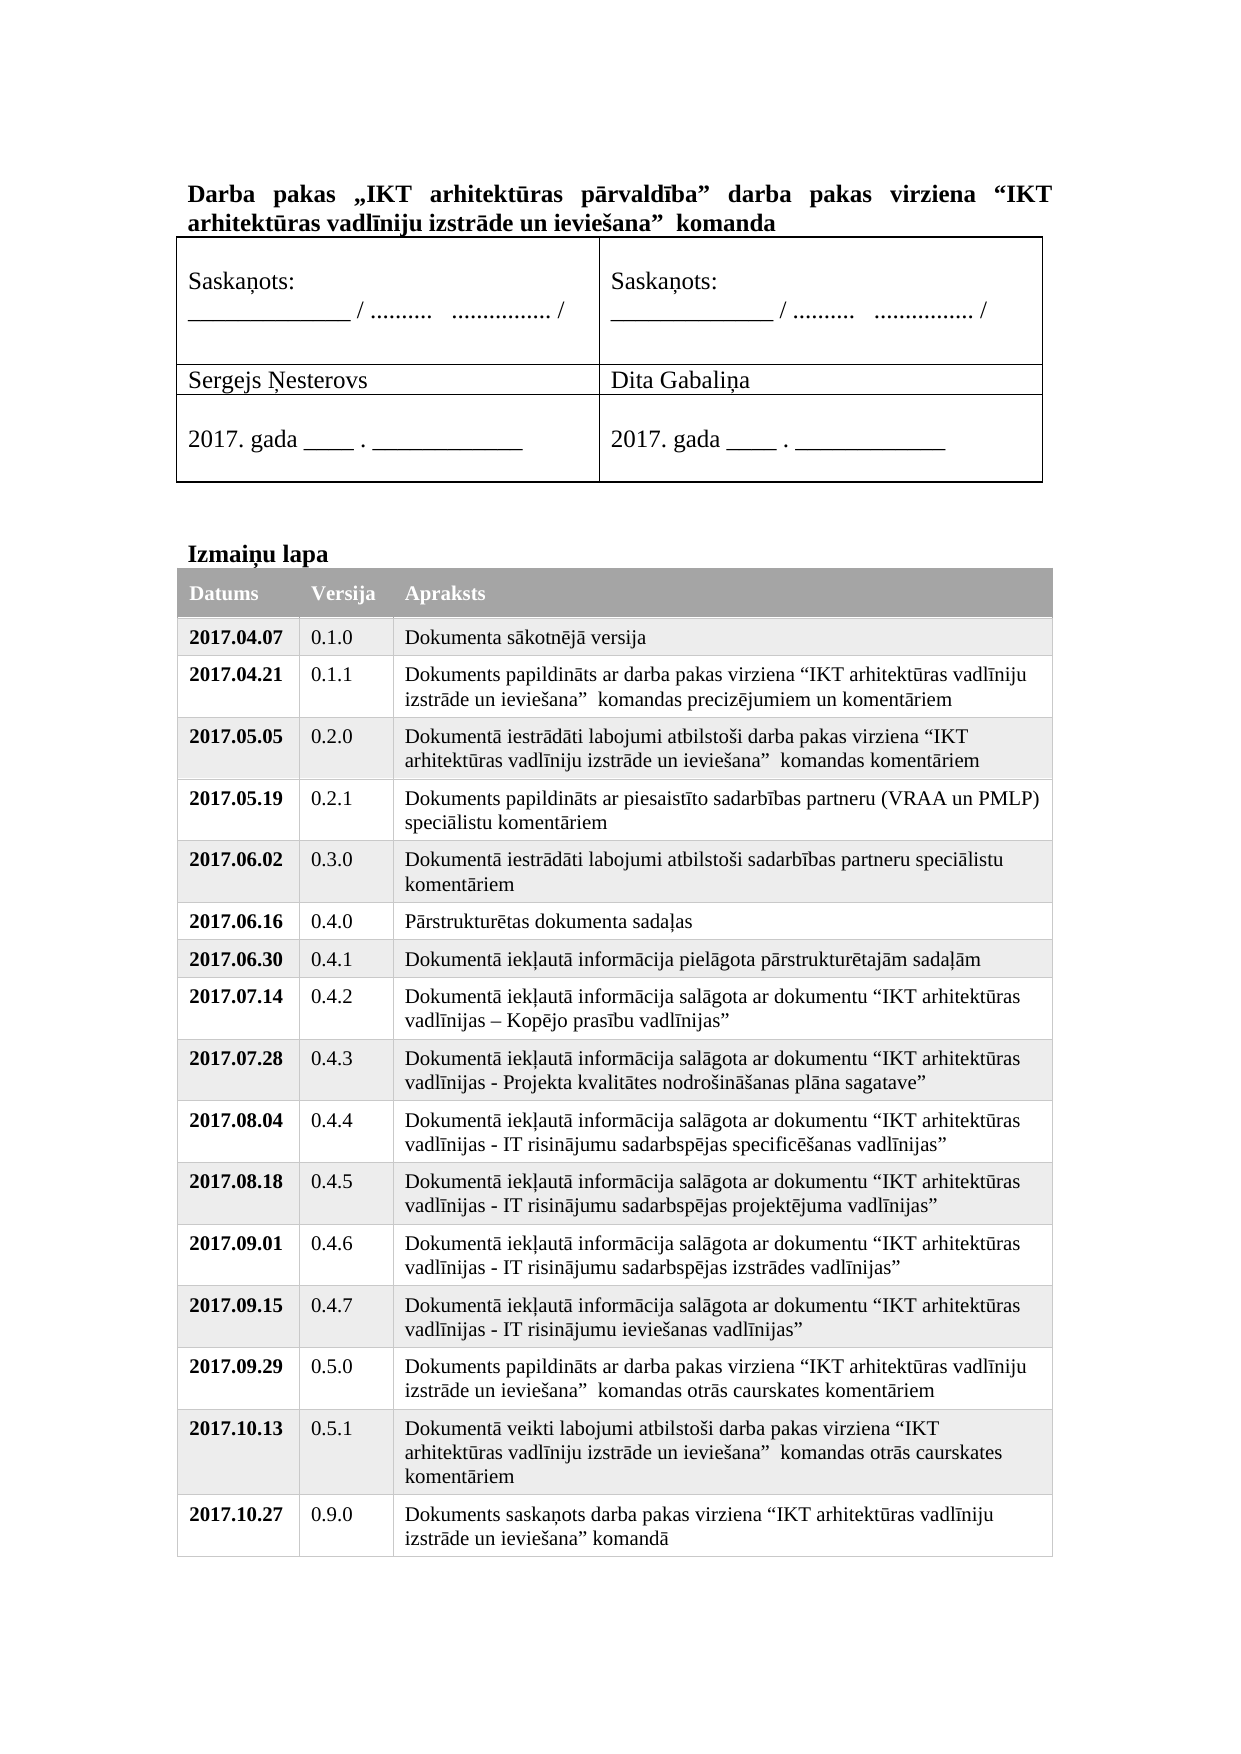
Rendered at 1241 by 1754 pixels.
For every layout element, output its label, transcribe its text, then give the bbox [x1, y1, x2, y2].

table_cell Dokuments papildināts ar darba pakas virziena “IKT arhitektūras vadlīniju izstrāde un ieviešana” komandas precizējumiem un komentāriem [394, 656, 1052, 717]
table_cell 2017.07.14 [178, 978, 299, 1039]
table_cell Dita Gabaliņa [600, 365, 1042, 394]
table_header Versija [300, 569, 393, 617]
table_cell 0.4.6 [300, 1225, 393, 1285]
table_cell Dokumentā iekļautā informācija salāgota ar dokumentu “IKT arhitektūras vadlīnijas - IT risinājumu sadarbspējas specificēšanas vadlīnijas” [394, 1101, 1052, 1162]
table_cell Dokumentā iekļautā informācija salāgota ar dokumentu “IKT arhitektūras vadlīnijas - IT risinājumu sadarbspējas izstrādes vadlīnijas” [394, 1225, 1052, 1285]
table_cell 0.4.1 [300, 940, 393, 977]
table_cell Dokumentā iekļautā informācija salāgota ar dokumentu “IKT arhitektūras vadlīnijas – Kopējo prasību vadlīnijas” [394, 978, 1052, 1039]
table_cell Dokumenta sākotnējā versija [394, 619, 1052, 655]
table_cell Pārstrukturētas dokumenta sadaļas [394, 903, 1052, 939]
table_cell Dokuments papildināts ar darba pakas virziena “IKT arhitektūras vadlīniju izstrāde un ieviešana” komandas otrās caurskates komentāriem [394, 1348, 1052, 1409]
table_header Saskaņots: _____________ / .......... ................ / [600, 238, 1042, 364]
table_cell 0.1.0 [300, 619, 393, 655]
table_cell 2017.10.13 [178, 1410, 299, 1494]
text Darba pakas „IKT arhitektūras pārvaldība” darba pakas virziena “IKT arhitektūras vadlīniju izstrāde un ieviešana” komanda [187, 179, 1053, 236]
table_cell 2017.09.29 [178, 1348, 299, 1409]
table_cell Dokumentā iekļautā informācija salāgota ar dokumentu “IKT arhitektūras vadlīnijas - Projekta kvalitātes nodrošināšanas plāna sagatave” [394, 1040, 1052, 1100]
table_cell 2017.09.01 [178, 1225, 299, 1285]
table_cell 0.9.0 [300, 1495, 393, 1556]
table_cell Dokumentā iekļautā informācija salāgota ar dokumentu “IKT arhitektūras vadlīnijas - IT risinājumu sadarbspējas projektējuma vadlīnijas” [394, 1163, 1052, 1224]
table_cell 2017.07.28 [178, 1040, 299, 1100]
table_cell 2017.04.21 [178, 656, 299, 717]
table_cell 2017.06.16 [178, 903, 299, 939]
table_cell 0.2.1 [300, 780, 393, 840]
table_cell 2017.04.07 [178, 619, 299, 655]
table_cell 2017.08.18 [178, 1163, 299, 1224]
table_cell 2017.10.27 [178, 1495, 299, 1556]
table_cell Dokumentā iestrādāti labojumi atbilstoši darba pakas virziena “IKT arhitektūras vadlīniju izstrāde un ieviešana” komandas komentāriem [394, 718, 1052, 778]
table_cell Dokumentā veikti labojumi atbilstoši darba pakas virziena “IKT arhitektūras vadlīniju izstrāde un ieviešana” komandas otrās caurskates komentāriem [394, 1410, 1052, 1494]
table_cell 2017. gada ____ . ____________ [600, 395, 1042, 481]
table_header Datums [178, 569, 299, 617]
table_cell 0.4.5 [300, 1163, 393, 1224]
table_cell Dokuments papildināts ar piesaistīto sadarbības partneru (VRAA un PMLP) speciālistu komentāriem [394, 780, 1052, 840]
table_cell 2017.06.30 [178, 940, 299, 977]
table_header Apraksts [394, 569, 1052, 617]
table_cell Dokumentā iekļautā informācija salāgota ar dokumentu “IKT arhitektūras vadlīnijas - IT risinājumu ieviešanas vadlīnijas” [394, 1286, 1052, 1347]
table_cell 0.5.1 [300, 1410, 393, 1494]
table_cell Dokumentā iekļautā informācija pielāgota pārstrukturētajām sadaļām [394, 940, 1052, 977]
table_cell Sergejs Ņesterovs [177, 365, 599, 394]
table_cell 0.4.2 [300, 978, 393, 1039]
table_cell 0.2.0 [300, 718, 393, 778]
table_cell 0.4.7 [300, 1286, 393, 1347]
table_cell Dokumentā iestrādāti labojumi atbilstoši sadarbības partneru speciālistu komentāriem [394, 841, 1052, 902]
table_cell 0.4.4 [300, 1101, 393, 1162]
text Izmaiņu lapa [187, 539, 1053, 567]
table_cell 2017.09.15 [178, 1286, 299, 1347]
table_cell 2017.05.05 [178, 718, 299, 778]
table_header Saskaņots: _____________ / .......... ................ / [177, 238, 599, 364]
table_cell 0.4.3 [300, 1040, 393, 1100]
table_cell 2017.05.19 [178, 780, 299, 840]
table_cell Dokuments saskaņots darba pakas virziena “IKT arhitektūras vadlīniju izstrāde un ieviešana” komandā [394, 1495, 1052, 1556]
table_cell 2017.06.02 [178, 841, 299, 902]
table_cell 0.3.0 [300, 841, 393, 902]
table_cell 0.1.1 [300, 656, 393, 717]
table_cell 0.4.0 [300, 903, 393, 939]
table_cell 2017. gada ____ . ____________ [177, 395, 599, 481]
table_cell 2017.08.04 [178, 1101, 299, 1162]
table_cell 0.5.0 [300, 1348, 393, 1409]
